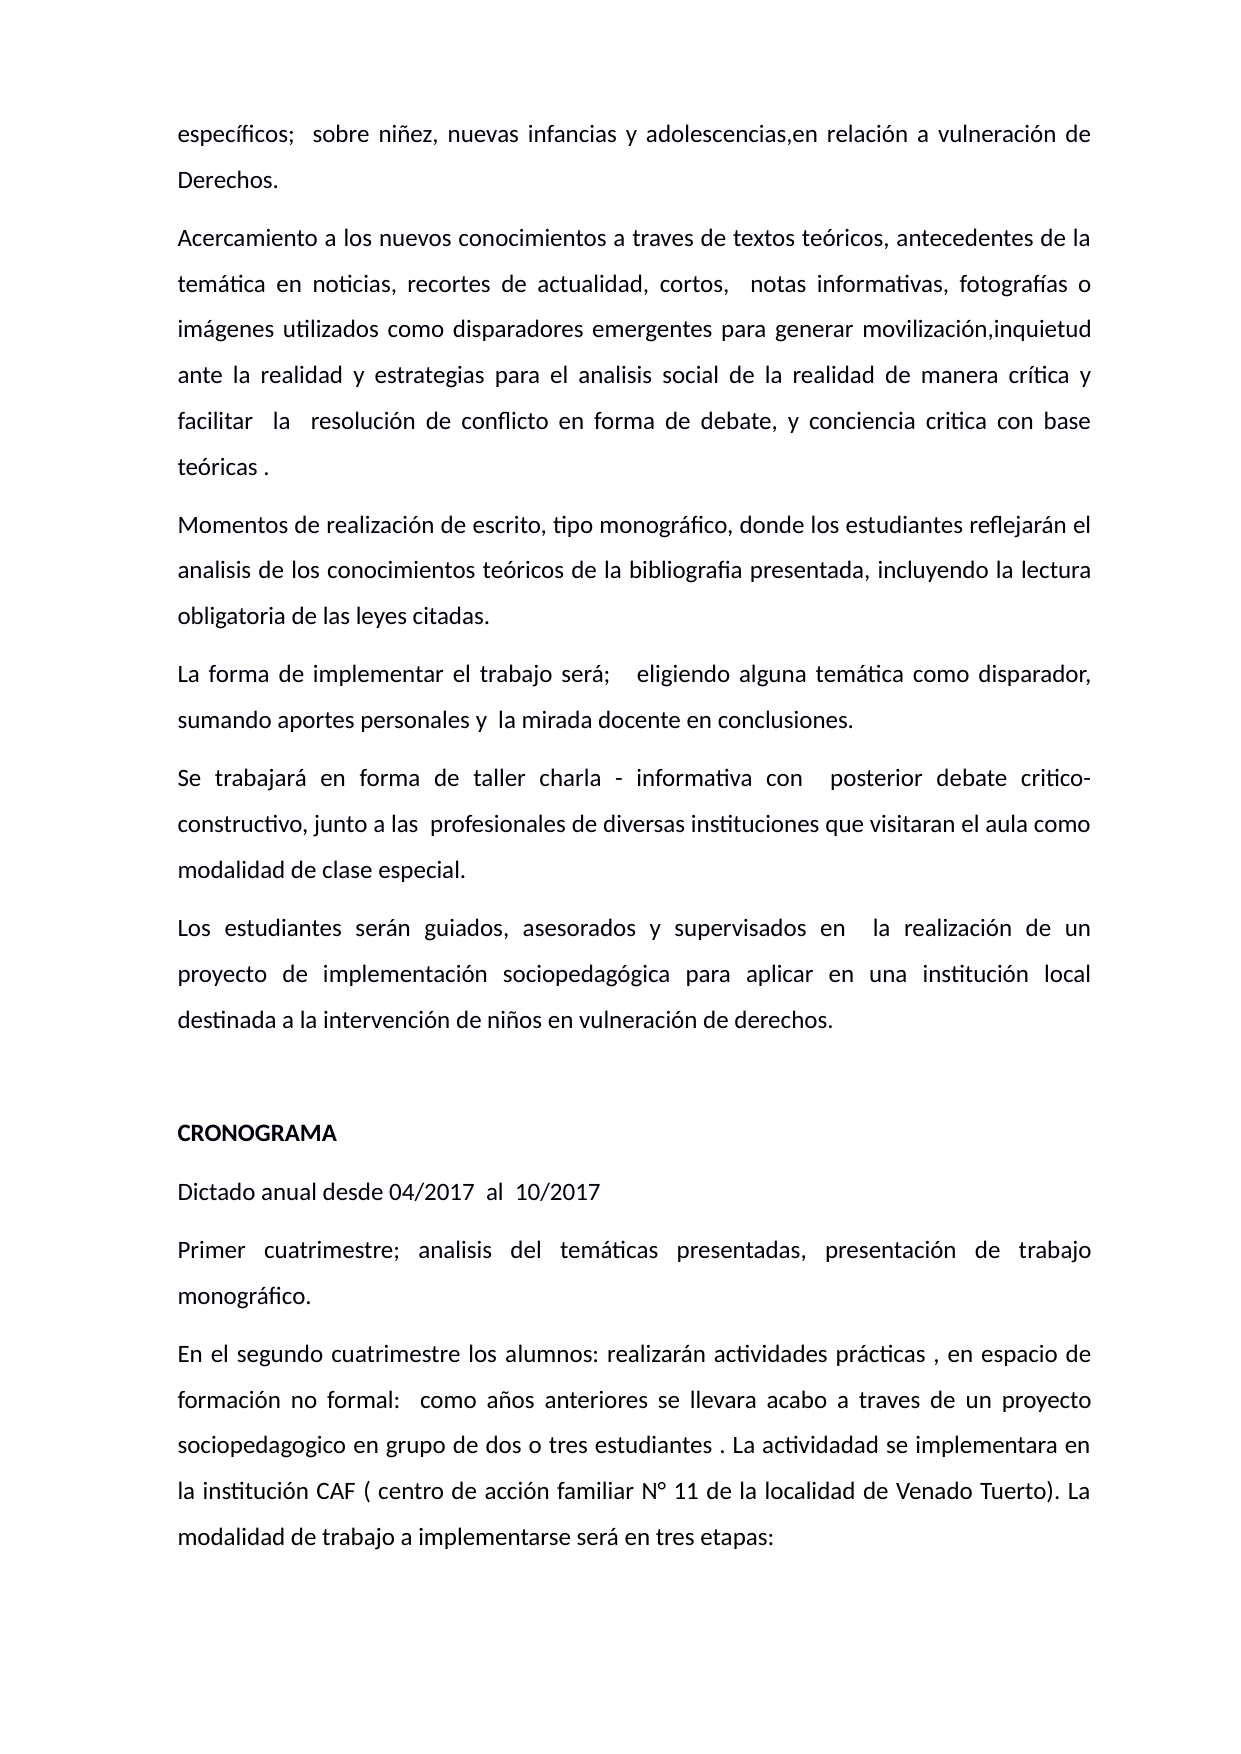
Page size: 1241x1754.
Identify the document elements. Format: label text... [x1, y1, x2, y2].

text CRONOGRAMA [177, 1118, 1092, 1148]
text Los estudiantes serán guiados, asesorados y supervisados en la realización de un proyecto de implementación sociopedagógica para aplicar en una institución local destinada a la intervención de niños en vulneración de derechos. [177, 912, 1092, 1034]
text En el segundo cuatrimestre los alumnos: realizarán actividades prácticas , en espacio de formación no formal: como años anteriores se llevara acabo a traves de un proyecto sociopedagogico en grupo de dos o tres estudiantes . La actividadad se implementara en la institución CAF ( centro de acción familiar N° 11 de la localidad de Venado Tuerto). La modalidad de trabajo a implementarse será en tres etapas: [177, 1338, 1092, 1551]
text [177, 118, 1092, 194]
text Primer cuatrimestre; analisis del temáticas presentadas, presentación de trabajo monográfico. [177, 1234, 1092, 1310]
text Dictado anual desde 04/2017 al 10/2017 [177, 1176, 1092, 1206]
text La forma de implementar el trabajo será; eligiendo alguna temática como disparador, sumando aportes personales y la mirada docente en conclusiones. [177, 659, 1092, 735]
text Momentos de realización de escrito, tipo monográfico, donde los estudiantes reflejarán el analisis de los conocimientos teóricos de la bibliografia presentada, incluyendo la lectura obligatoria de las leyes citadas. [177, 509, 1092, 631]
text Acercamiento a los nuevos conocimientos a traves de textos teóricos, antecedentes de la temática en noticias, recortes de actualidad, cortos, notas informativas, fotografías o imágenes utilizados como disparadores emergentes para generar movilización,inquietud ante la realidad y estrategias para el analisis social de la realidad de manera crítica y facilitar la resolución de conflicto en forma de debate, y conciencia critica con base teóricas . [177, 222, 1092, 481]
text Se trabajará en forma de taller charla - informativa con posterior debate critico-constructivo, junto a las profesionales de diversas instituciones que visitaran el aula como modalidad de clase especial. [177, 763, 1092, 884]
